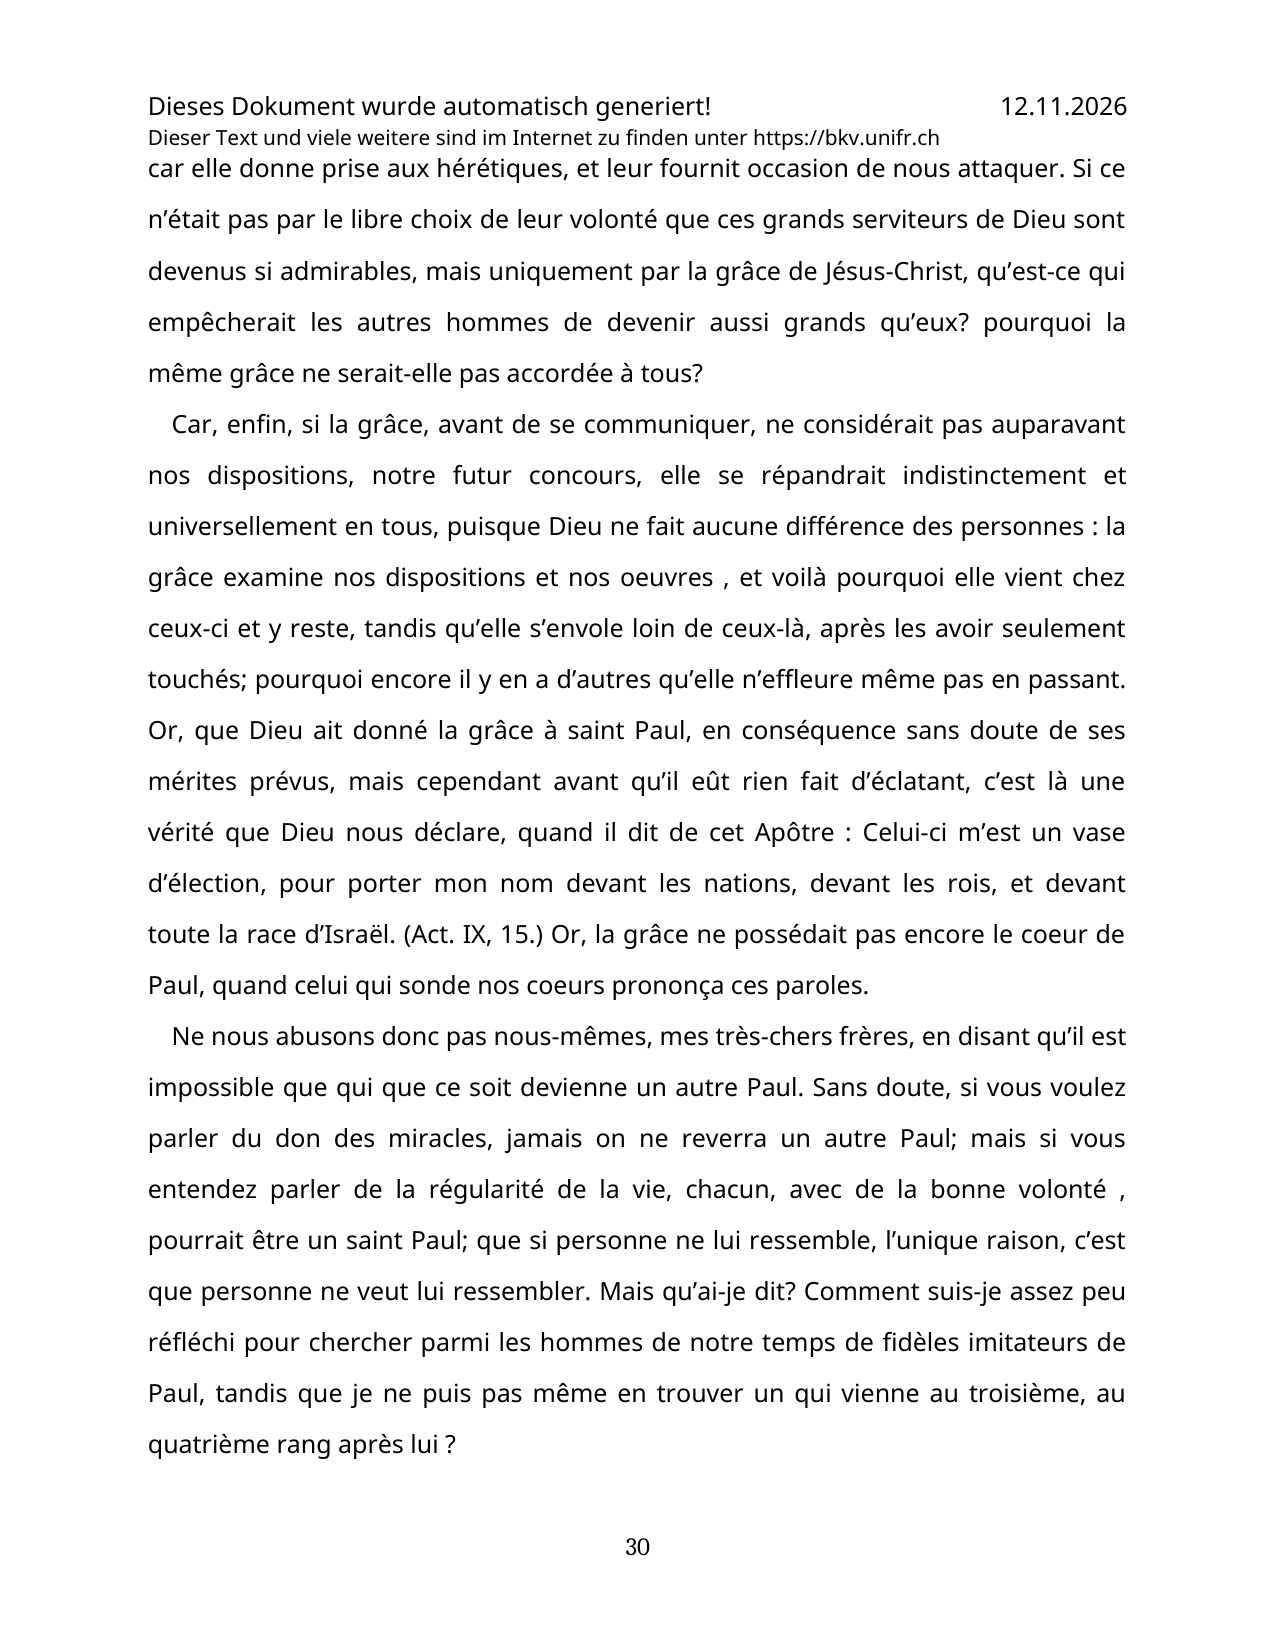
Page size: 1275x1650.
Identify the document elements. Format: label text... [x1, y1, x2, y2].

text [148, 151, 1127, 389]
text Car, enfin, si la grâce, avant de se communiquer, ne considérait pas auparavant nos dispositions, notre futur concours, elle se répandrait indistinctement et universellement en tous, puisque Dieu ne fait aucune différence des personnes : la grâce examine nos dispositions et nos oeuvres , et voilà pourquoi elle vient chez ceux-ci et y reste, tandis qu’elle s’envole loin de ceux-là, après les avoir seulement touchés; pourquoi encore il y en a d’autres qu’elle n’effleure même pas en passant. Or, que Dieu ait donné la grâce à saint Paul, en conséquence sans doute de ses mérites prévus, mais cependant avant qu’il eût rien fait d’éclatant, c’est là une vérité que Dieu nous déclare, quand il dit de cet Apôtre : Celui-ci m’est un vase d’élection, pour porter mon nom devant les nations, devant les rois, et devant toute la race d’Israël. (Act. IX, 15.) Or, la grâce ne possédait pas encore le coeur de Paul, quand celui qui sonde nos coeurs prononça ces paroles. [148, 406, 1127, 1002]
text Ne nous abusons donc pas nous-mêmes, mes très-chers frères, en disant qu’il est impossible que qui que ce soit devienne un autre Paul. Sans doute, si vous voulez parler du don des miracles, jamais on ne reverra un autre Paul; mais si vous entendez parler de la régularité de la vie, chacun, avec de la bonne volonté , pourrait être un saint Paul; que si personne ne lui ressemble, l’unique raison, c’est que personne ne veut lui ressembler. Mais qu’ai-je dit? Comment suis-je assez peu réfléchi pour chercher parmi les hommes de notre temps de fidèles imitateurs de Paul, tandis que je ne puis pas même en trouver un qui vienne au troisième, au quatrième rang après lui ? [148, 1019, 1127, 1461]
